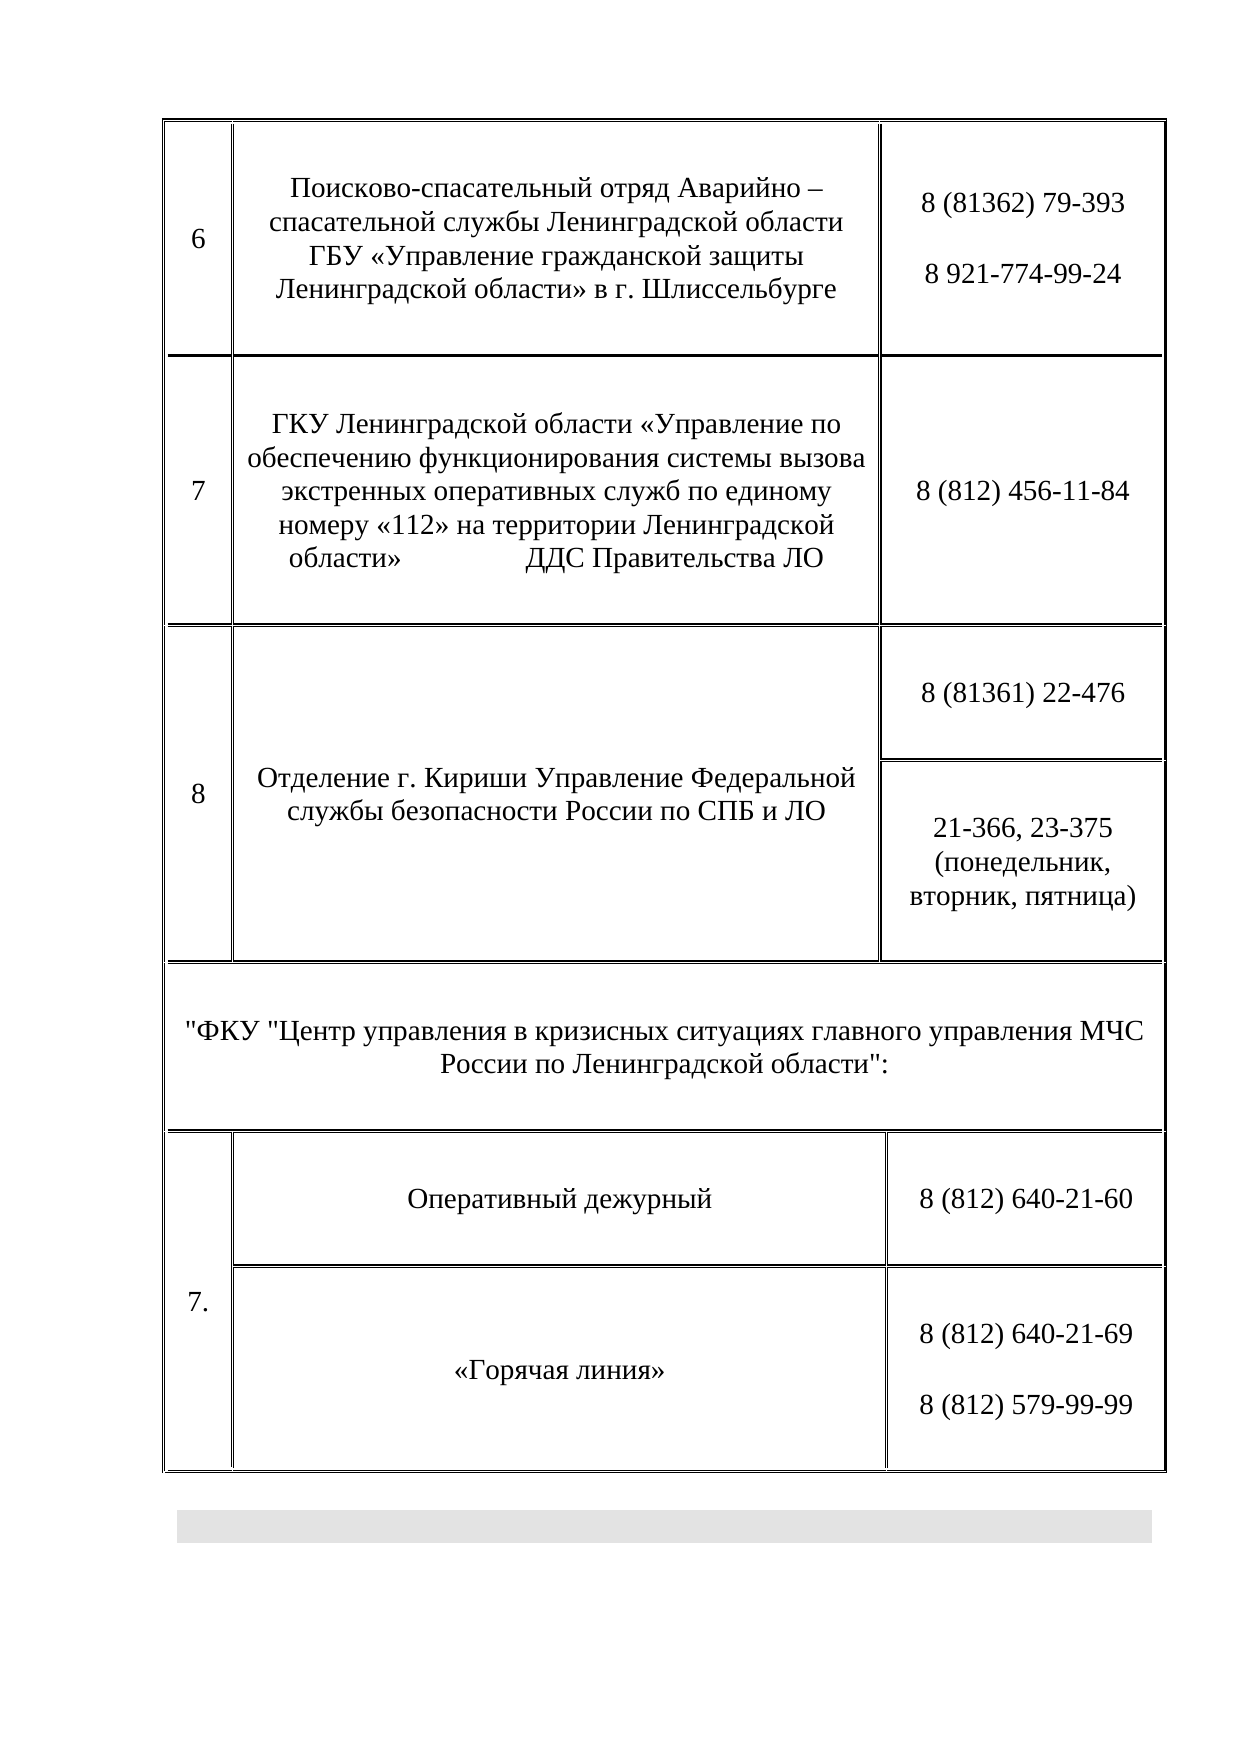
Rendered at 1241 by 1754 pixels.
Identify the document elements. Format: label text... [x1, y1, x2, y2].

table_cell 8 (812) 640-21-60 [888, 1129, 1165, 1264]
table_cell 8 [165, 623, 231, 960]
table_cell 6 [165, 122, 233, 354]
table_cell 7 [165, 354, 231, 623]
table_cell 8 (812) 456-11-84 [882, 354, 1164, 623]
table_cell 21-366, 23-375 (понедельник, вторник, пятница) [882, 758, 1165, 960]
table_cell «Горячая линия» [233, 1268, 887, 1470]
table_cell 8 (812) 640-21-69 8 (812) 579-99-99 [887, 1264, 1165, 1470]
table_cell 8 (81361) 22-476 [882, 623, 1165, 758]
table_cell 8 (81362) 79-393 8 921-774-99-24 [880, 122, 1164, 354]
table_cell Оперативный дежурный [234, 1133, 885, 1264]
table_cell Отделение г. Кириши Управление Федеральной службы безопасности России по СПБ и ЛО [234, 627, 878, 960]
table_cell Поисково-спасательный отряд Аварийно – спасательной службы Ленинградской области ГБУ «Управление гражданской защиты Ленинградской области» в г. Шлиссельбурге [233, 120, 880, 354]
table_cell "ФКУ "Центр управления в кризисных ситуациях главного управления МЧС России по Ленинградской области": [165, 960, 1165, 1129]
table_cell ГКУ Ленинградской области «Управление по обеспечению функционирования системы вызова экстренных оперативных служб по единому номеру «112» на территории Ленинградской области» ДДС Правительства ЛО [234, 357, 878, 623]
table_cell 7. [165, 1129, 233, 1470]
